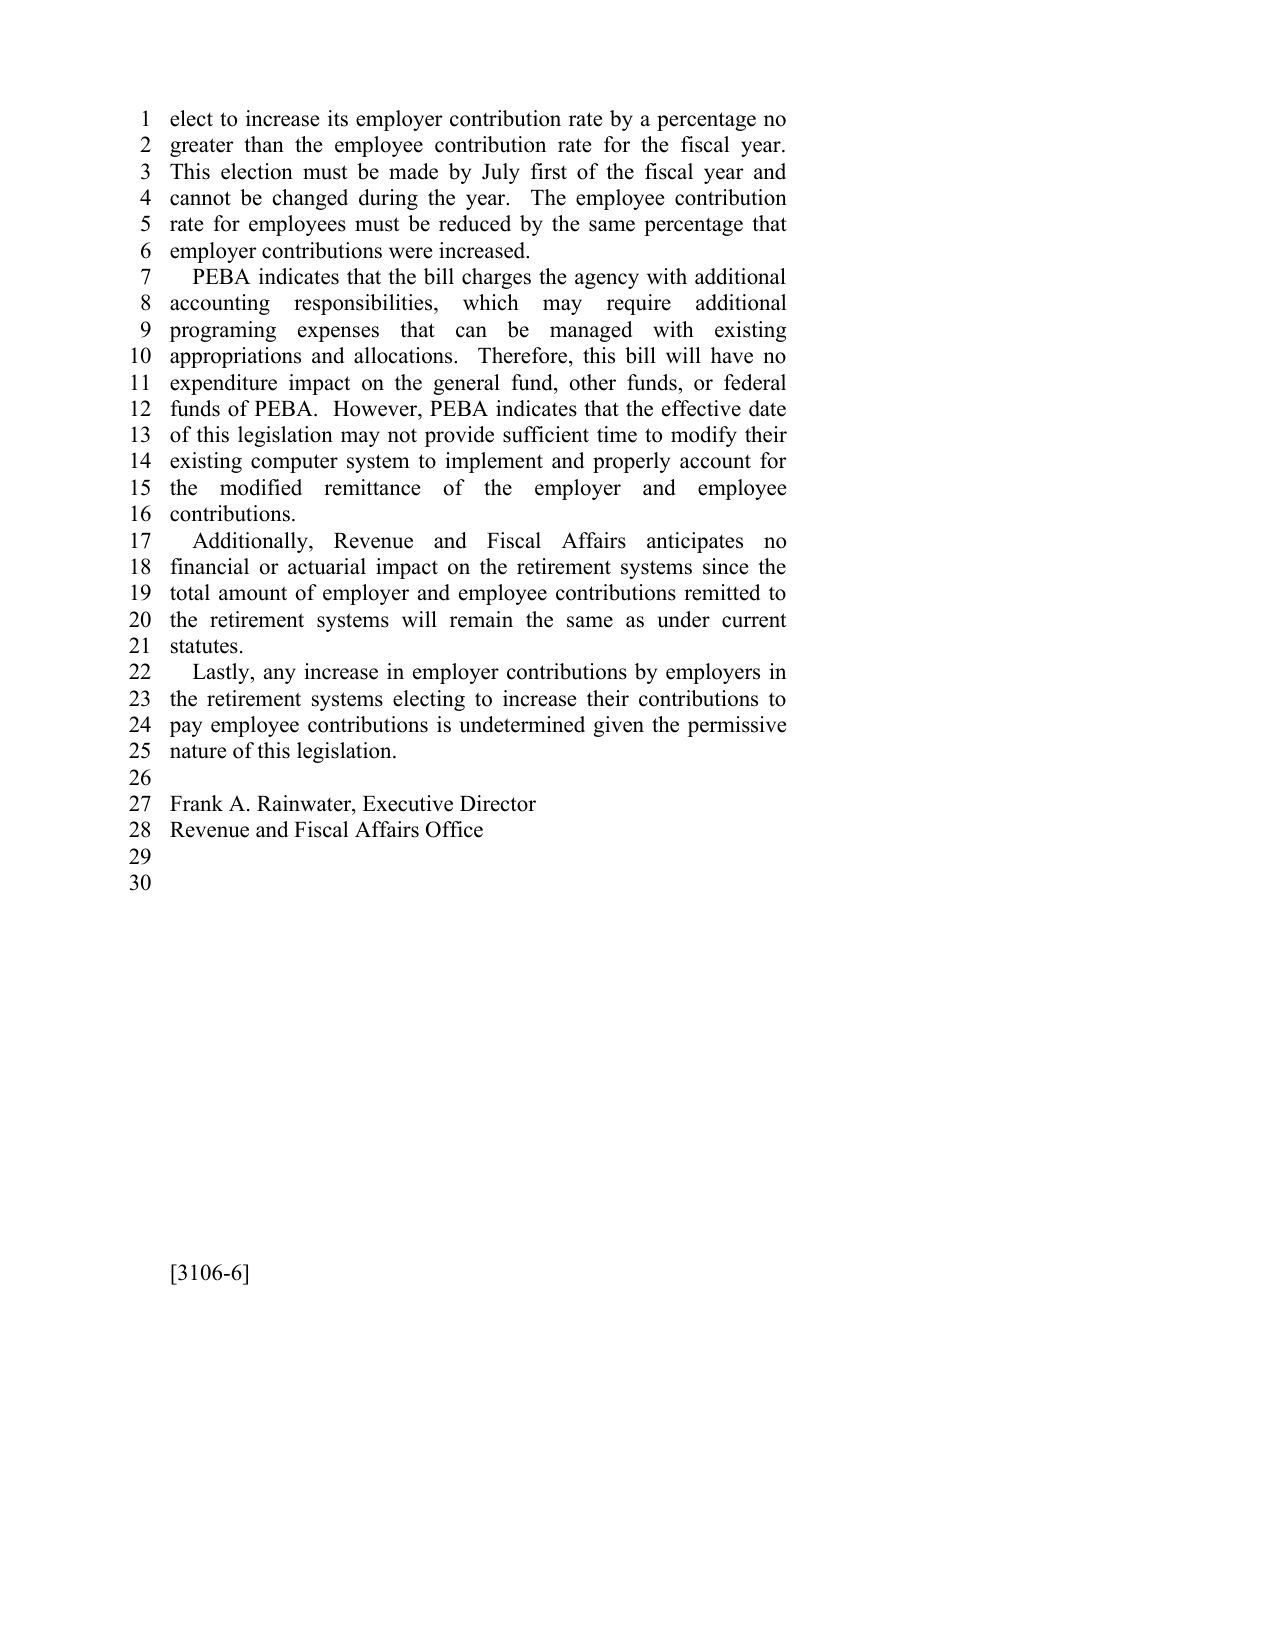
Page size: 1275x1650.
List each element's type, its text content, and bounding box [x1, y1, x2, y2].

text PEBA indicates that the bill charges the agency with additional accounting responsibilities, which may require additional programing expenses that can be managed with existing appropriations and allocations. Therefore, this bill will have no expenditure impact on the general fund, other funds, or federal funds of PEBA. However, PEBA indicates that the effective date of this legislation may not provide sufficient time to modify their existing computer system to implement and properly account for the modified remittance of the employer and employee contributions. [169, 263, 787, 527]
text Lastly, any increase in employer contributions by employers in the retirement systems electing to increase their contributions to pay employee contributions is undetermined given the permissive nature of this legislation. [169, 658, 787, 764]
text Revenue and Fiscal Affairs Office [169, 817, 787, 843]
text Additionally, Revenue and Fiscal Affairs anticipates no financial or actuarial impact on the retirement systems since the total amount of employer and employee contributions remitted to the retirement systems will remain the same as under current statutes. [169, 527, 787, 658]
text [169, 105, 787, 263]
text Frank A. Rainwater, Executive Director [169, 790, 787, 817]
